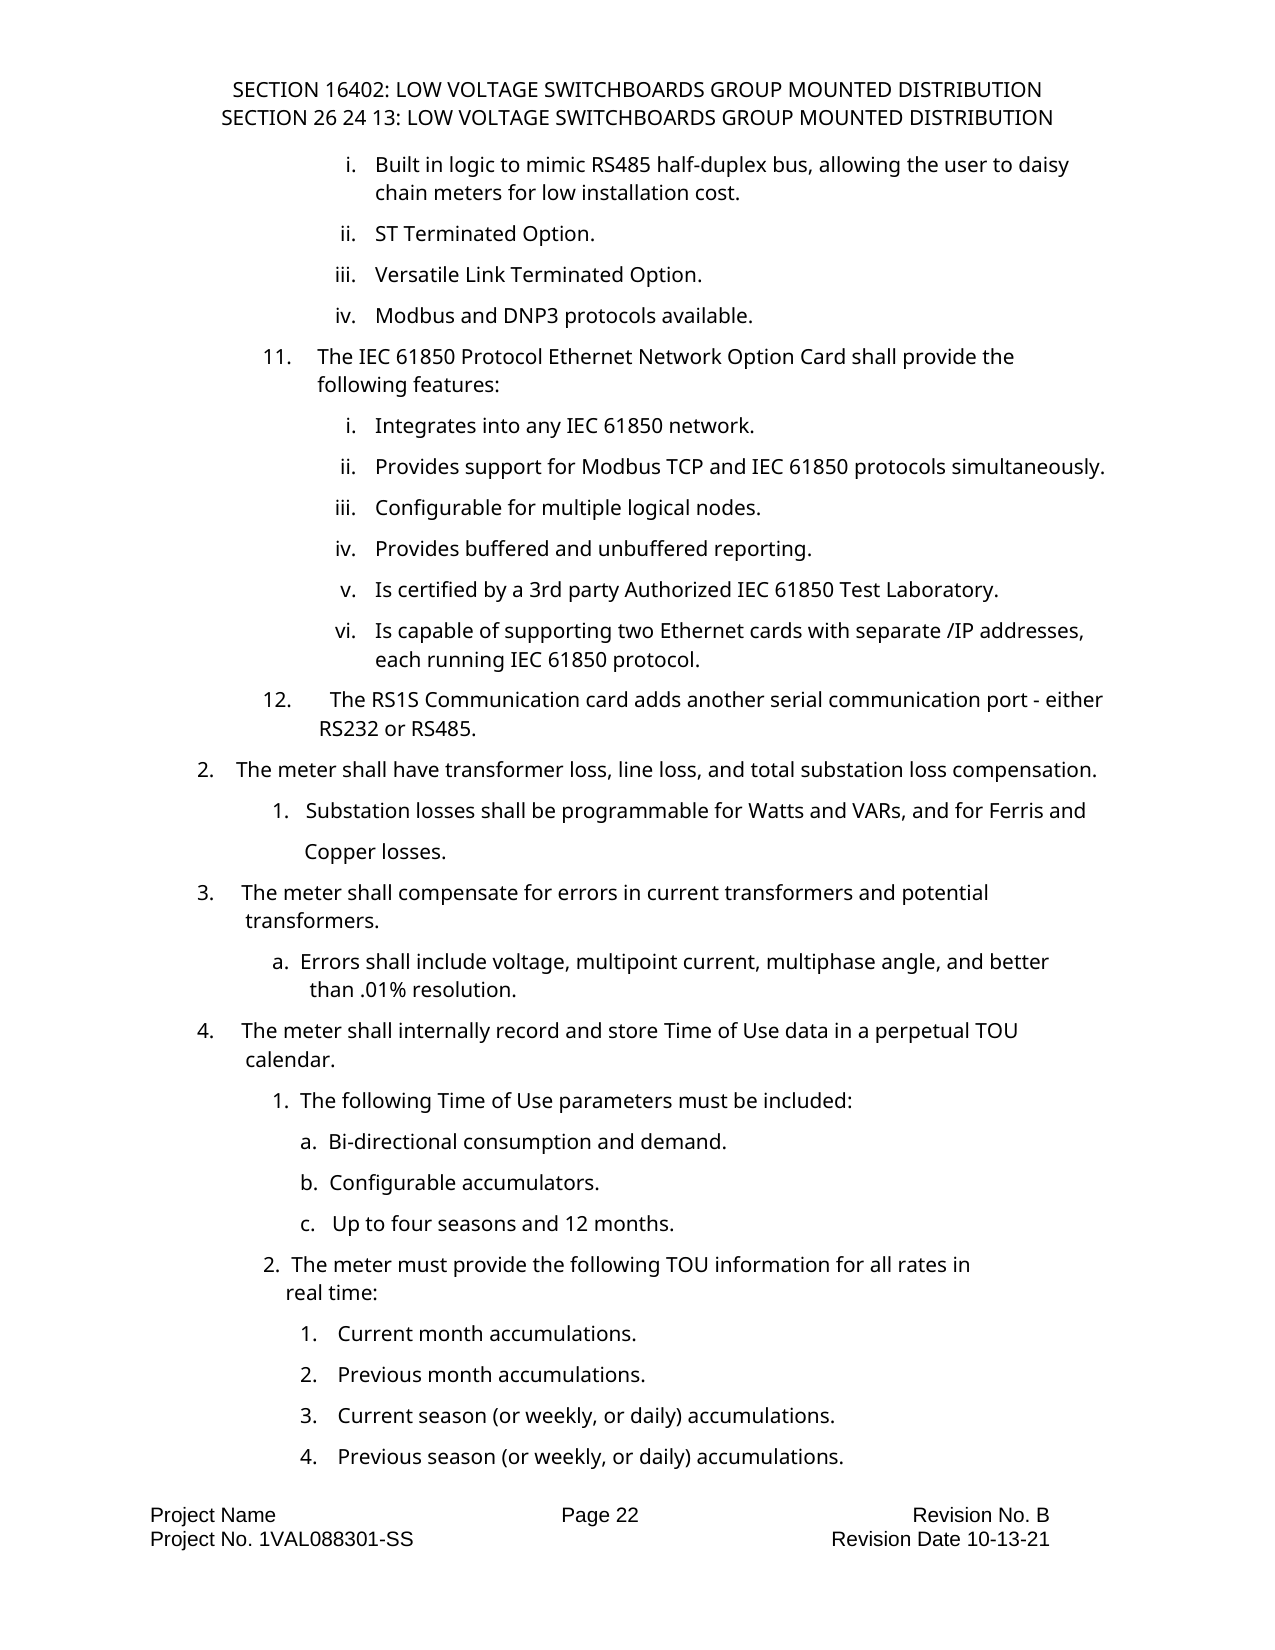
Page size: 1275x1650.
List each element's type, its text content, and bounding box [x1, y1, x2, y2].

list The meter shall compensate for errors in current transformers and potential transformers. [197, 878, 1125, 935]
list Current season (or weekly, or daily) accumulations. [300, 1401, 1125, 1429]
list Integrates into any IEC 61850 network. [356, 412, 1125, 440]
list Versatile Link Terminated Option. [356, 260, 1125, 289]
list The IEC 61850 Protocol Ethernet Network Option Card shall provide the following features: [262, 342, 1125, 399]
text Copper losses. [244, 837, 1125, 865]
list The RS1S Communication card adds another serial communication port - either RS232 or RS485. [262, 686, 1125, 742]
list ST Terminated Option. [356, 219, 1125, 248]
list The meter shall internally record and store Time of Use data in a perpetual TOU calendar. [197, 1017, 1125, 1073]
list Is certified by a 3rd party Authorized IEC 61850 Test Laboratory. [356, 575, 1125, 604]
text c. Up to four seasons and 12 months. [300, 1209, 1125, 1237]
list Previous season (or weekly, or daily) accumulations. [300, 1442, 1125, 1470]
list Is capable of supporting two Ethernet cards with separate /IP addresses, each running IEC 61850 protocol. [356, 616, 1125, 673]
text 1. Substation losses shall be programmable for Watts and VARs, and for Ferris and [272, 796, 1125, 824]
text 1. The following Time of Use parameters must be included: [234, 1086, 1125, 1114]
list Current month accumulations. [300, 1319, 1125, 1347]
text 2. The meter must provide the following TOU information for all rates in real time: [150, 1250, 1125, 1307]
list Provides support for Modbus TCP and IEC 61850 protocols simultaneously. [356, 452, 1125, 481]
list Errors shall include voltage, multipoint current, multiphase angle, and better than .01% resolution. [272, 947, 1125, 1004]
list Provides buffered and unbuffered reporting. [356, 534, 1125, 563]
text b. Configurable accumulators. [300, 1168, 1125, 1196]
list Previous month accumulations. [300, 1360, 1125, 1388]
text a. Bi-directional consumption and demand. [300, 1127, 1125, 1155]
list The meter shall have transformer loss, line loss, and total substation loss compensation. [197, 755, 1125, 783]
list Built in logic to mimic RS485 half-duplex bus, allowing the user to daisy chain meters for low installation cost. [356, 150, 1125, 207]
list Modbus and DNP3 protocols available. [356, 301, 1125, 330]
list Configurable for multiple logical nodes. [356, 493, 1125, 522]
